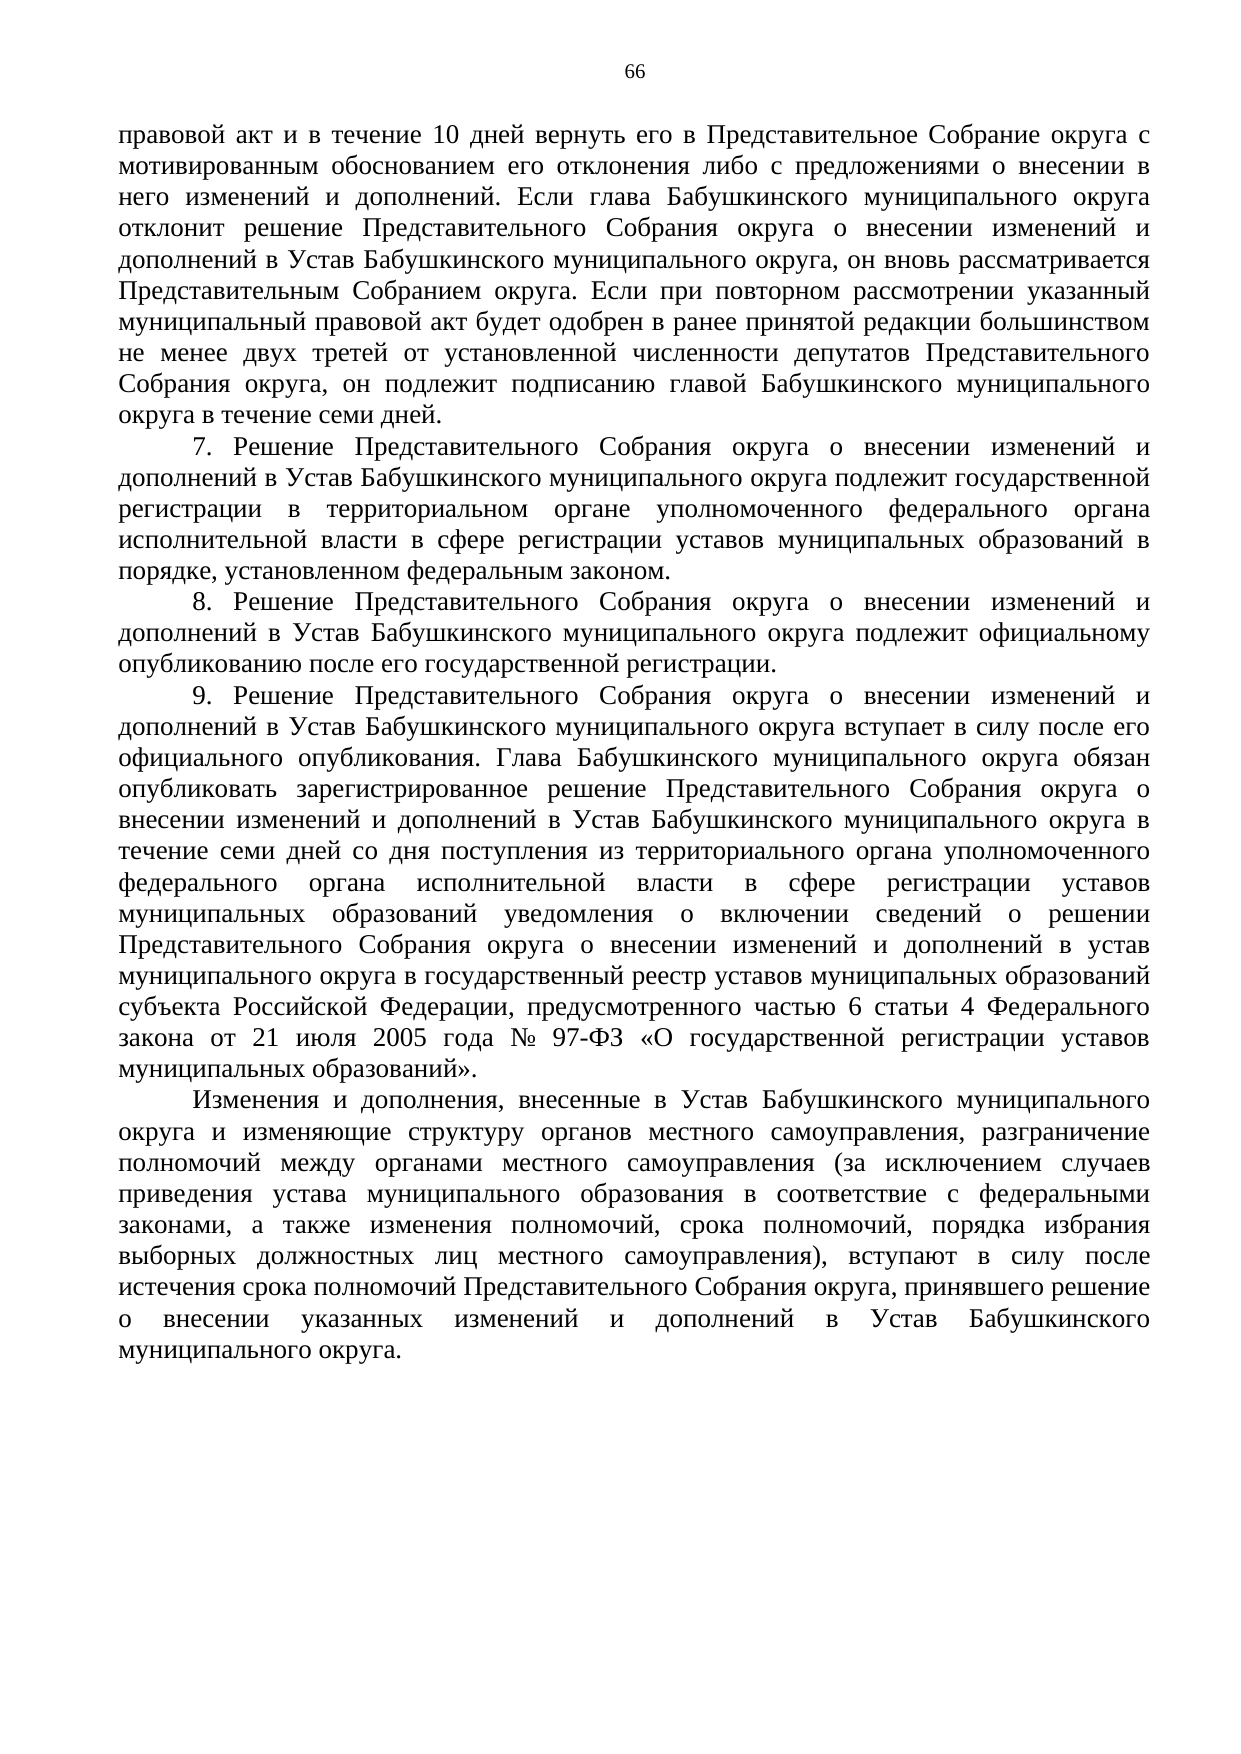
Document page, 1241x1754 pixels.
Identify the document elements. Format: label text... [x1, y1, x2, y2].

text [118, 118, 1152, 429]
text 8. Решение Представительного Собрания округа о внесении изменений и дополнений в Устав Бабушкинского муниципального округа подлежит официальному опубликованию после его государственной регистрации. [118, 585, 1152, 679]
text Изменения и дополнения, внесенные в Устав Бабушкинского муниципального округа и изменяющие структуру органов местного самоуправления, разграничение полномочий между органами местного самоуправления (за исключением случаев приведения устава муниципального образования в соответствие с федеральными законами, а также изменения полномочий, срока полномочий, порядка избрания выборных должностных лиц местного самоуправления), вступают в силу после истечения срока полномочий Представительного Собрания округа, принявшего решение о внесении указанных изменений и дополнений в Устав Бабушкинского муниципального округа. [118, 1084, 1152, 1364]
text 7. Решение Представительного Собрания округа о внесении изменений и дополнений в Устав Бабушкинского муниципального округа подлежит государственной регистрации в территориальном органе уполномоченного федерального органа исполнительной власти в сфере регистрации уставов муниципальных образований в порядке, установленном федеральным законом. [118, 429, 1152, 585]
text 9. Решение Представительного Собрания округа о внесении изменений и дополнений в Устав Бабушкинского муниципального округа вступает в силу после его официального опубликования. Глава Бабушкинского муниципального округа обязан опубликовать зарегистрированное решение Представительного Собрания округа о внесении изменений и дополнений в Устав Бабушкинского муниципального округа в течение семи дней со дня поступления из территориального органа уполномоченного федерального органа исполнительной власти в сфере регистрации уставов муниципальных образований уведомления о включении сведений о решении Представительного Собрания округа о внесении изменений и дополнений в устав муниципального округа в государственный реестр уставов муниципальных образований субъекта Российской Федерации, предусмотренного частью 6 статьи 4 Федерального закона от 21 июля 2005 года № 97-ФЗ «О государственной регистрации уставов муниципальных образований». [118, 679, 1152, 1084]
